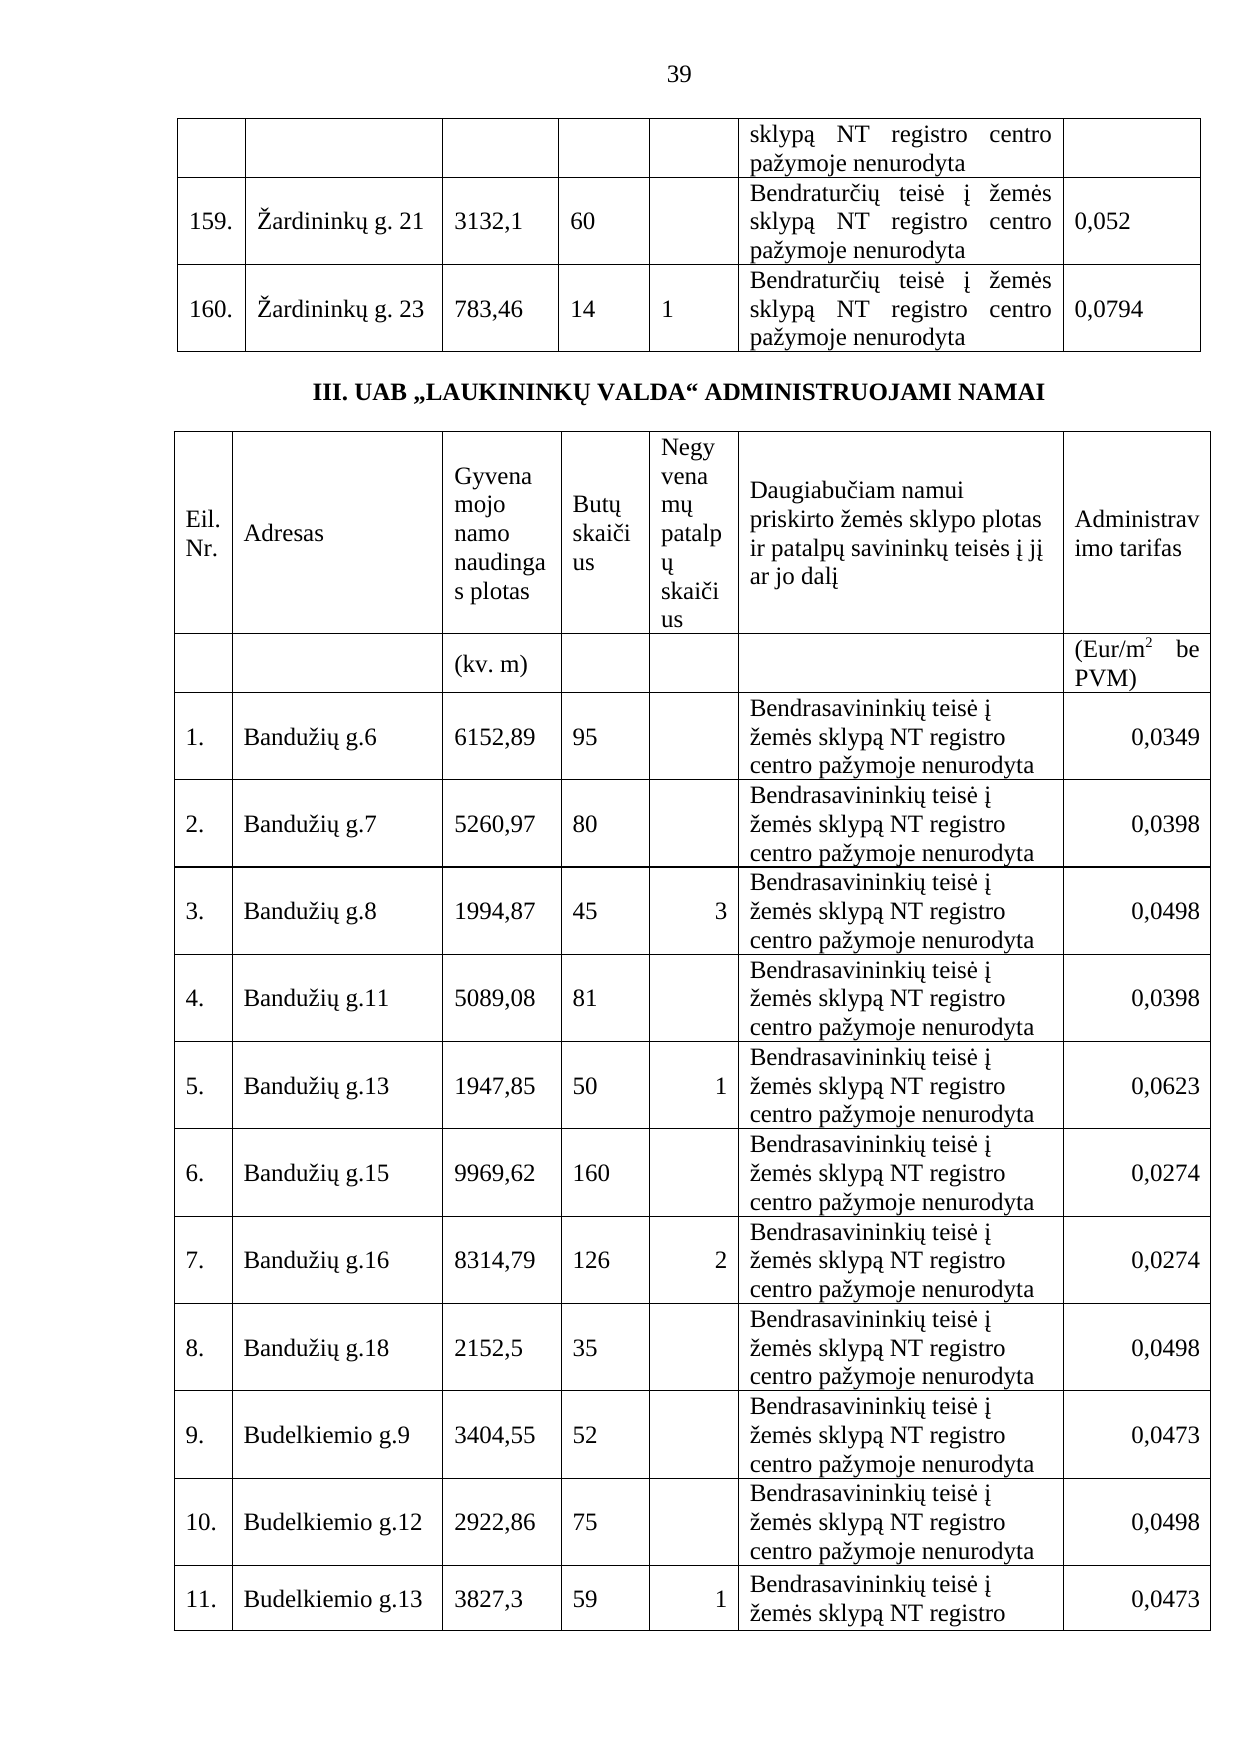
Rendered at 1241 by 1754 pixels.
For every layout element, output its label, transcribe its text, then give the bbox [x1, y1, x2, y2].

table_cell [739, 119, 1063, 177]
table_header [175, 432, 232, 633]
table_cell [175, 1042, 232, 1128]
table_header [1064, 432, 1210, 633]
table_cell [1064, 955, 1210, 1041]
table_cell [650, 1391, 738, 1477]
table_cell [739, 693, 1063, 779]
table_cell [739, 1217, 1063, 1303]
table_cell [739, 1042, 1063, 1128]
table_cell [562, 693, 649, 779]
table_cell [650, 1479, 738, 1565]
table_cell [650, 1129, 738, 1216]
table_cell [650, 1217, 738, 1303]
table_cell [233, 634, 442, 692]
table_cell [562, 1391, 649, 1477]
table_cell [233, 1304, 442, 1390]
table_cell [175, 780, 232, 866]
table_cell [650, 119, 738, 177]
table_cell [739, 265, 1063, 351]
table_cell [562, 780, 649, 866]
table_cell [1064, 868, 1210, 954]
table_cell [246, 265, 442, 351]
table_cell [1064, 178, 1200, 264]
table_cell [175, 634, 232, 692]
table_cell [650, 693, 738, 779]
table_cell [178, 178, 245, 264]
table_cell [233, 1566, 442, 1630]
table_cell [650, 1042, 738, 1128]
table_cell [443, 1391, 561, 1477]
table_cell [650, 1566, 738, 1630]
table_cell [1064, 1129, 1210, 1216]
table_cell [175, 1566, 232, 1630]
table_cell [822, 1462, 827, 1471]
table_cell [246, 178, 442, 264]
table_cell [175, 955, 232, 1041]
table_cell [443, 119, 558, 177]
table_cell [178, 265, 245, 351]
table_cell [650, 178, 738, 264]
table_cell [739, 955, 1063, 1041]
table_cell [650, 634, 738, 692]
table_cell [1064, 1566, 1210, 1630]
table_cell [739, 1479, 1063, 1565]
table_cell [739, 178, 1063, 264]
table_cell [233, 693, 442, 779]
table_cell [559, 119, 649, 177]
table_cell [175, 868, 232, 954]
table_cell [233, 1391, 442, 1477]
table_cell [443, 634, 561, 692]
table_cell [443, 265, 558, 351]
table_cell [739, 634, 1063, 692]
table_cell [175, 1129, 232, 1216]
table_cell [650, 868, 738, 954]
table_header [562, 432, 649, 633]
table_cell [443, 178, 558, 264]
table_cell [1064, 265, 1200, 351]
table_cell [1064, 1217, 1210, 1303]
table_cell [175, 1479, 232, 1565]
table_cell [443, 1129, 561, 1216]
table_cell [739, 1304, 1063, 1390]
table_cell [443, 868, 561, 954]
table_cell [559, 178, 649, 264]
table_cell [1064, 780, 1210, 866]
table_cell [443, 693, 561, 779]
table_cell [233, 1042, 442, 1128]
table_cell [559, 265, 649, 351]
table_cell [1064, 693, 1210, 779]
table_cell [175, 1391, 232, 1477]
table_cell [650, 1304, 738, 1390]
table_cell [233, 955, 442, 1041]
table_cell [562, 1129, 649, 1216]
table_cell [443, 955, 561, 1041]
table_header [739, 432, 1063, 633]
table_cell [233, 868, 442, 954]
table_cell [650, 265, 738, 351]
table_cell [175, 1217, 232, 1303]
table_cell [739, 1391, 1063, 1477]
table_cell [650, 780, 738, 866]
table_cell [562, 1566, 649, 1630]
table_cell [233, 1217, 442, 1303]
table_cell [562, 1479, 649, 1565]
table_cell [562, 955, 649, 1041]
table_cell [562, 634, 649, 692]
text III. UAB „Laukininkų valda“ administruojami namai [177, 377, 1181, 406]
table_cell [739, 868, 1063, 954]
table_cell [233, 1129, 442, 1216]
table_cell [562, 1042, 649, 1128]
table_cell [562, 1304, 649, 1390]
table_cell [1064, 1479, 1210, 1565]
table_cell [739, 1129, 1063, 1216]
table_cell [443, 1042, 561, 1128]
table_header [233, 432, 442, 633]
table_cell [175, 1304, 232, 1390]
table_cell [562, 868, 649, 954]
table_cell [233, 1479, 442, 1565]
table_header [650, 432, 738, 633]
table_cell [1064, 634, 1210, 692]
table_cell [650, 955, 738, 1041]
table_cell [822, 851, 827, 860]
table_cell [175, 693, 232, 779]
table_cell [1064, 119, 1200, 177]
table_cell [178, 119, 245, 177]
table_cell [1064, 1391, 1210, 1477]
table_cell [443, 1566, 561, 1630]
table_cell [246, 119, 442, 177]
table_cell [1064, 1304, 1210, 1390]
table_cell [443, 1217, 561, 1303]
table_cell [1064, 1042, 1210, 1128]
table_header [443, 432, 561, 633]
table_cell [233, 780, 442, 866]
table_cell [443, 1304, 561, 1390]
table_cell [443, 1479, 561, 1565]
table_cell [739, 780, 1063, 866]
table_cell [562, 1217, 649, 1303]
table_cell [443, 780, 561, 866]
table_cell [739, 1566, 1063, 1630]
